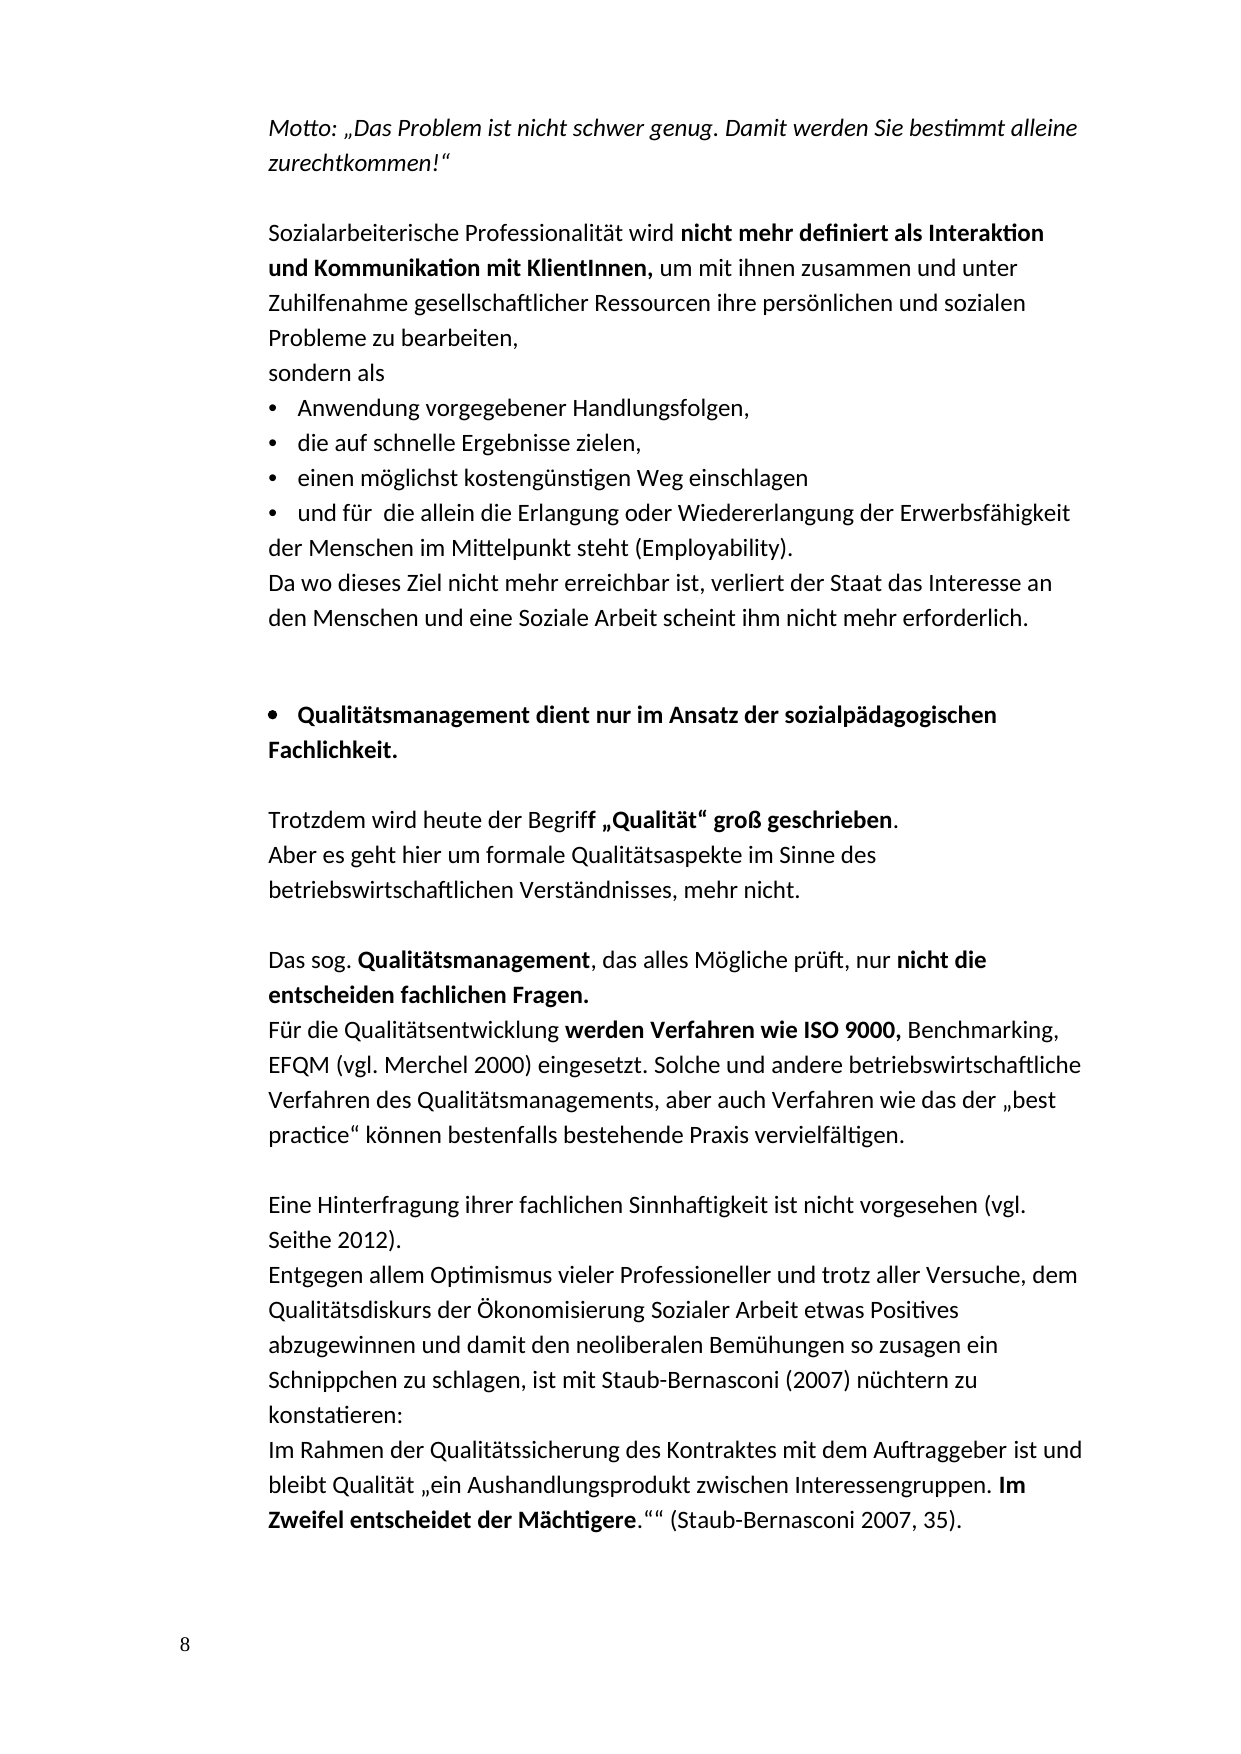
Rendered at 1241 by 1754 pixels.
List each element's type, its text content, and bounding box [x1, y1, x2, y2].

text sondern als [268, 357, 1090, 388]
list einen möglichst kostengünstigen Weg einschlagen [268, 462, 1090, 493]
list die auf schnelle Ergebnisse zielen, [268, 427, 1090, 458]
list Qualitätsmanagement dient nur im Ansatz der sozialpädagogischen Fachlichkeit. [268, 699, 1090, 765]
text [268, 112, 1090, 178]
text Trotzdem wird heute der Begriff „Qualität“ groß geschrieben. [268, 804, 1090, 835]
list und für die allein die Erlangung oder Wiedererlangung der Erwerbsfähigkeit der Menschen im Mittelpunkt steht (Employability). Da wo dieses Ziel nicht mehr erreichbar ist, verliert der Staat das Interesse an den Menschen und eine Soziale Arbeit scheint ihm nicht mehr erforderlich. [268, 497, 1090, 661]
text Im Rahmen der Qualitätssicherung des Kontraktes mit dem Auftraggeber ist und bleibt Qualität „ein Aushandlungsprodukt zwischen Interessengruppen. Im Zweifel entscheidet der Mächtigere.““ (Staub-Bernasconi 2007, 35). [268, 1434, 1090, 1535]
text Entgegen allem Optimismus vieler Professioneller und trotz aller Versuche, dem Qualitätsdiskurs der Ökonomisierung Sozialer Arbeit etwas Positives abzugewinnen und damit den neoliberalen Bemühungen so zusagen ein Schnippchen zu schlagen, ist mit Staub-Bernasconi (2007) nüchtern zu konstatieren: [268, 1259, 1090, 1430]
text Für die Qualitätsentwicklung werden Verfahren wie ISO 9000, Benchmarking, EFQM (vgl. Merchel 2000) eingesetzt. Solche und andere betriebswirtschaftliche Verfahren des Qualitätsmanagements, aber auch Verfahren wie das der „best practice“ können bestenfalls bestehende Praxis vervielfältigen. [268, 1014, 1090, 1150]
text Aber es geht hier um formale Qualitätsaspekte im Sinne des betriebswirtschaftlichen Verständnisses, mehr nicht. [268, 839, 1090, 905]
list Anwendung vorgegebener Handlungsfolgen, [268, 392, 1090, 423]
text Eine Hinterfragung ihrer fachlichen Sinnhaftigkeit ist nicht vorgesehen (vgl. Seithe 2012). [268, 1189, 1090, 1255]
text Das sog. Qualitätsmanagement, das alles Mögliche prüft, nur nicht die entscheiden fachlichen Fragen. [268, 944, 1090, 1010]
text Sozialarbeiterische Professionalität wird nicht mehr definiert als Interaktion und Kommunikation mit KlientInnen, um mit ihnen zusammen und unter Zuhilfenahme gesellschaftlicher Ressourcen ihre persönlichen und sozialen Probleme zu bearbeiten, [268, 182, 1090, 353]
